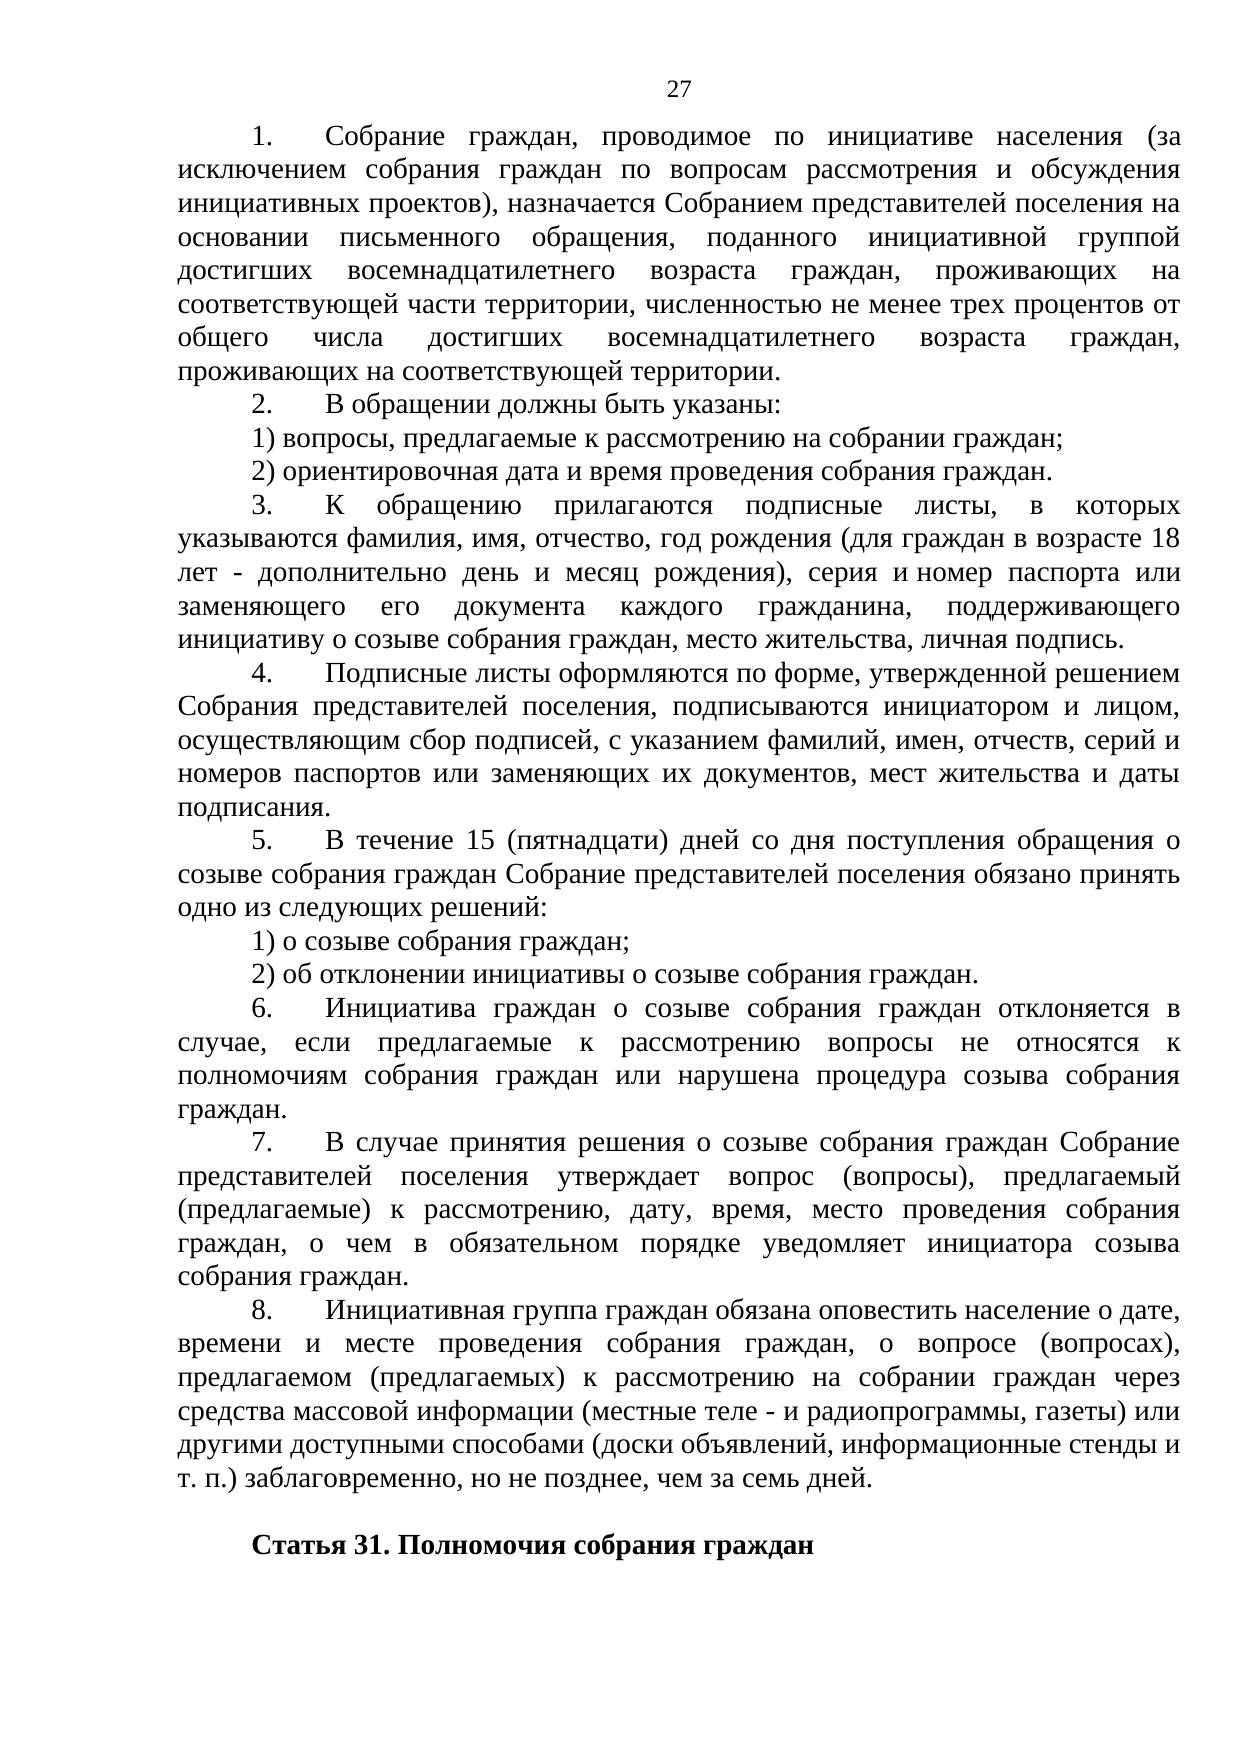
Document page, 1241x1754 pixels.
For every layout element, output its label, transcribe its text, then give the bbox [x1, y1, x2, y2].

list В течение 15 (пятнадцати) дней со дня поступления обращения о созыве собрания граждан Собрание представителей поселения обязано принять одно из следующих решений: [177, 822, 1181, 923]
list Инициатива граждан о созыве собрания граждан отклоняется в случае, если предлагаемые к рассмотрению вопросы не относятся к полномочиям собрания граждан или нарушена процедура созыва собрания граждан. [177, 990, 1181, 1124]
list В случае принятия решения о созыве собрания граждан Собрание представителей поселения утверждает вопрос (вопросы), предлагаемый (предлагаемые) к рассмотрению, дату, время, место проведения собрания граждан, о чем в обязательном порядке уведомляет инициатора созыва собрания граждан. [177, 1124, 1181, 1292]
text 1) о созыве собрания граждан; [177, 923, 1181, 957]
text 2) ориентировочная дата и время проведения собрания граждан. [177, 453, 1181, 487]
text 1) вопросы, предлагаемые к рассмотрению на собрании граждан; [177, 420, 1181, 453]
list Собрание граждан, проводимое по инициативе населения (за исключением собрания граждан по вопросам рассмотрения и обсуждения инициативных проектов), назначается Собранием представителей поселения на основании письменного обращения, поданного инициативной группой достигших восемнадцатилетнего возраста граждан, проживающих на соответствующей части территории, численностью не менее трех процентов от общего числа достигших восемнадцатилетнего возраста граждан, проживающих на соответствующей территории. [177, 185, 1181, 386]
list К обращению прилагаются подписные листы, в которых указываются фамилия, имя, отчество, год рождения (для граждан в возрасте 18 лет - дополнительно день и месяц рождения), серия и номер паспорта или заменяющего его документа каждого гражданина, поддерживающего инициативу о созыве собрания граждан, место жительства, личная подпись. [177, 487, 1181, 655]
list Инициативная группа граждан обязана оповестить население о дате, времени и месте проведения собрания граждан, о вопросе (вопросах), предлагаемом (предлагаемых) к рассмотрению на собрании граждан через средства массовой информации (местные теле - и радиопрограммы, газеты) или другими доступными способами (доски объявлений, информационные стенды и т. п.) заблаговременно, но не позднее, чем за семь дней. [177, 1292, 1181, 1493]
list Подписные листы оформляются по форме, утвержденной решением Собрания представителей поселения, подписываются инициатором и лицом, осуществляющим сбор подписей, с указанием фамилий, имен, отчеств, серий и номеров паспортов или заменяющих их документов, мест жительства и даты подписания. [177, 655, 1181, 822]
list Собрание граждан, проводимое по инициативе населения (за исключением собрания граждан по вопросам рассмотрения и обсуждения инициативных проектов), назначается Собранием представителей поселения на основании письменного обращения, поданного инициативной группой достигших восемнадцатилетнего возраста граждан, проживающих на соответствующей части территории, численностью не менее трех процентов от общего числа достигших восемнадцатилетнего возраста граждан, проживающих на соответствующей территории. [177, 118, 1124, 152]
text Статья 31. Полномочия собрания граждан [177, 1527, 1181, 1560]
text 2) об отклонении инициативы о созыве собрания граждан. [177, 957, 1181, 990]
list В обращении должны быть указаны: [177, 386, 1181, 420]
